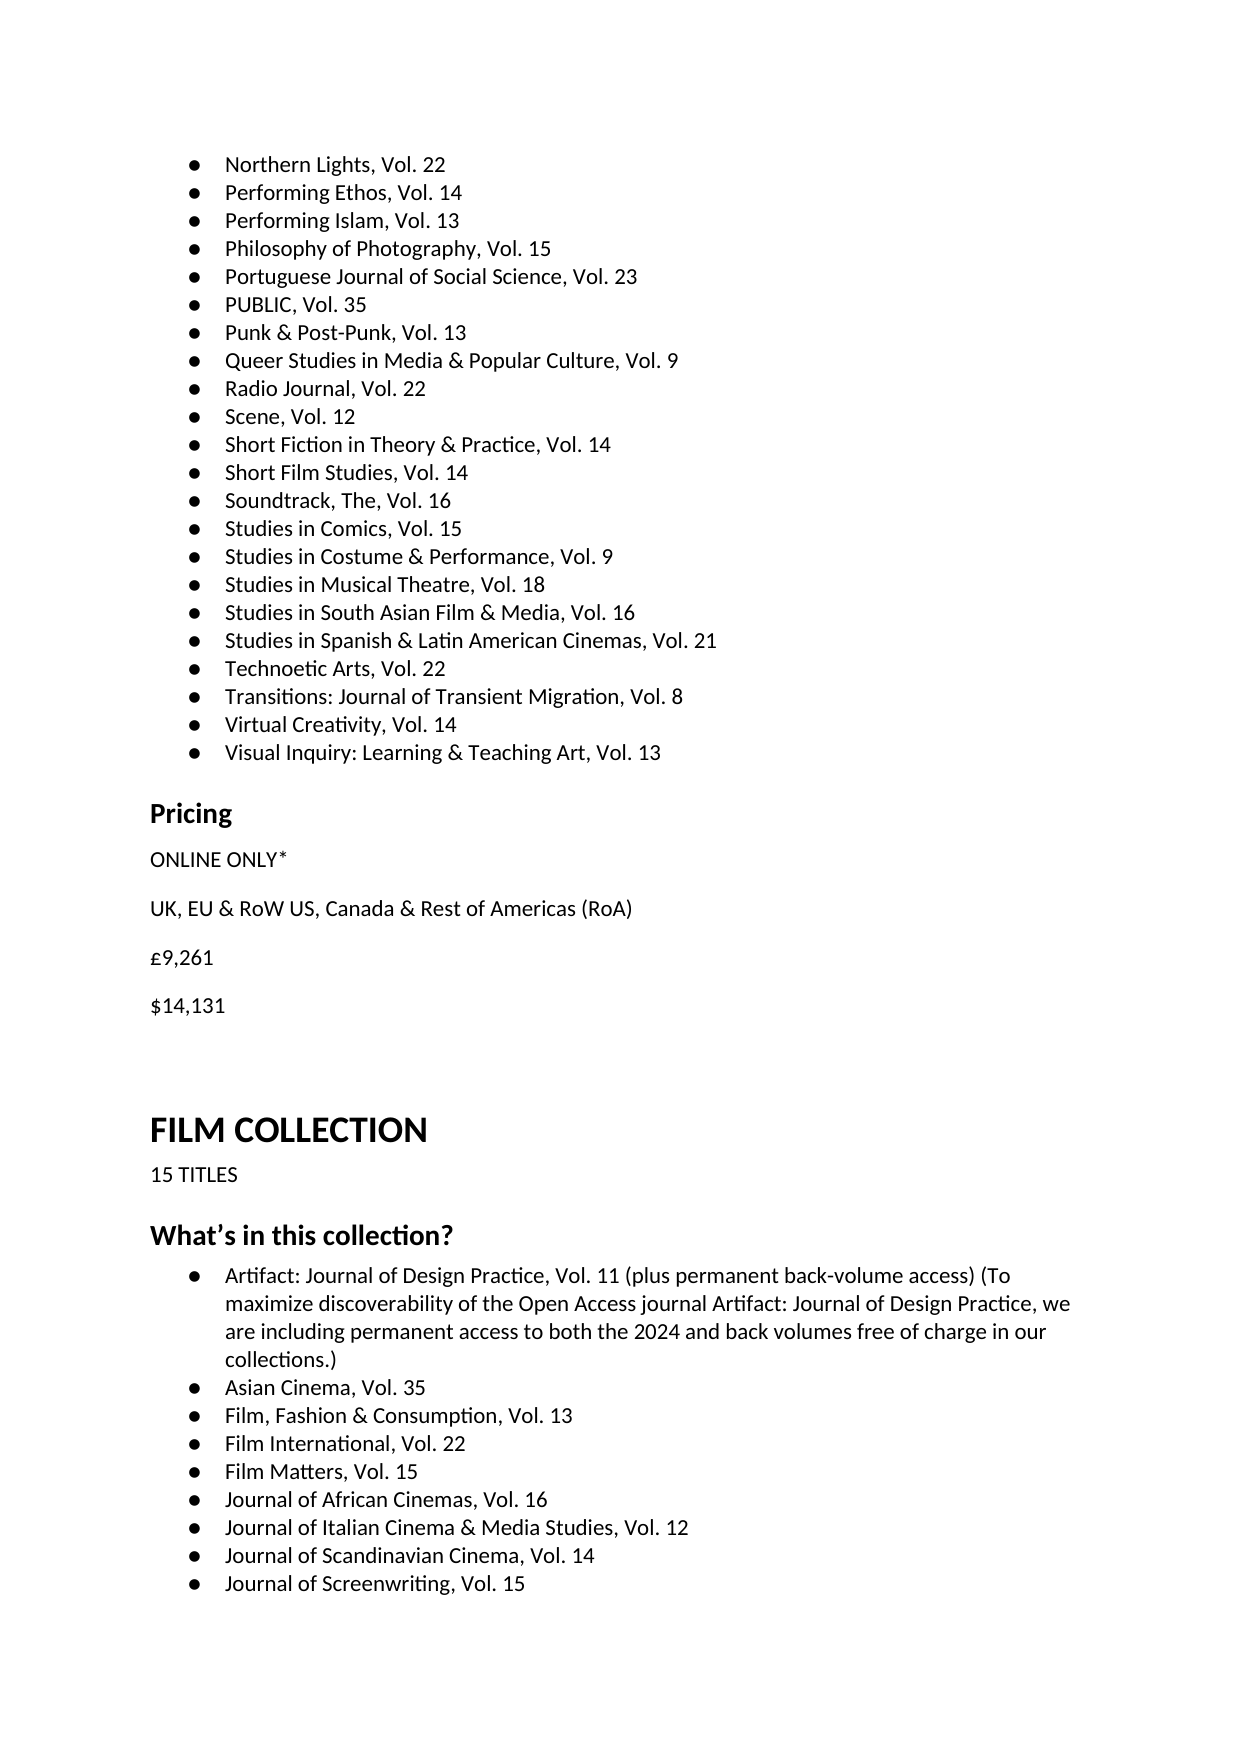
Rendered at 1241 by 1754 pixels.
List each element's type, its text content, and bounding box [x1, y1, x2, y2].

subtitle Pricing [150, 796, 1090, 831]
list Queer Studies in Media & Popular Culture, Vol. 9 [187, 346, 1090, 374]
list Soundtrack, The, Vol. 16 [187, 486, 1090, 514]
subtitle FILM COLLECTION [150, 1106, 1090, 1152]
list Asian Cinema, Vol. 35 [187, 1373, 1090, 1401]
list Technoetic Arts, Vol. 22 [187, 654, 1090, 682]
list Short Film Studies, Vol. 14 [187, 458, 1090, 486]
list Virtual Creativity, Vol. 14 [187, 710, 1090, 738]
list Studies in Costume & Performance, Vol. 9 [187, 542, 1090, 570]
text 15 TITLES [150, 1160, 1090, 1188]
list Scene, Vol. 12 [187, 402, 1090, 430]
list PUBLIC, Vol. 35 [187, 290, 1090, 318]
list Philosophy of Photography, Vol. 15 [187, 234, 1090, 262]
text £9,261 [150, 943, 1090, 971]
list Performing Ethos, Vol. 14 [187, 178, 1090, 206]
list Film Matters, Vol. 15 [187, 1457, 1090, 1485]
list Journal of Italian Cinema & Media Studies, Vol. 12 [187, 1513, 1090, 1541]
list Journal of Scandinavian Cinema, Vol. 14 [187, 1541, 1090, 1569]
list Visual Inquiry: Learning & Teaching Art, Vol. 13 [187, 738, 1090, 766]
list Portuguese Journal of Social Science, Vol. 23 [187, 262, 1090, 290]
list Journal of African Cinemas, Vol. 16 [187, 1485, 1090, 1513]
list Film International, Vol. 22 [187, 1429, 1090, 1457]
subtitle What’s in this collection? [150, 1217, 1090, 1253]
list Studies in Musical Theatre, Vol. 18 [187, 570, 1090, 598]
list Studies in Comics, Vol. 15 [187, 514, 1090, 542]
text $14,131 [150, 991, 1090, 1019]
list Studies in South Asian Film & Media, Vol. 16 [187, 598, 1090, 626]
list Short Fiction in Theory & Practice, Vol. 14 [187, 430, 1090, 458]
text UK, EU & RoW US, Canada & Rest of Americas (RoA) [150, 894, 1090, 922]
list Performing Islam, Vol. 13 [187, 206, 1090, 234]
list Northern Lights, Vol. 22 [187, 150, 1090, 178]
list Journal of Screenwriting, Vol. 15 [187, 1569, 1090, 1597]
text ONLINE ONLY* [150, 845, 1090, 873]
list Studies in Spanish & Latin American Cinemas, Vol. 21 [187, 626, 1090, 654]
list Radio Journal, Vol. 22 [187, 374, 1090, 402]
list Artifact: Journal of Design Practice, Vol. 11 (plus permanent back-volume access) (To maximize discoverability of the Open Access journal Artifact: Journal of Design Practice, we are including permanent access to both the 2024 and back volumes free of charge in our collections.) [187, 1261, 1090, 1373]
list Punk & Post-Punk, Vol. 13 [187, 318, 1090, 346]
list Film, Fashion & Consumption, Vol. 13 [187, 1401, 1090, 1429]
list Transitions: Journal of Transient Migration, Vol. 8 [187, 682, 1090, 710]
